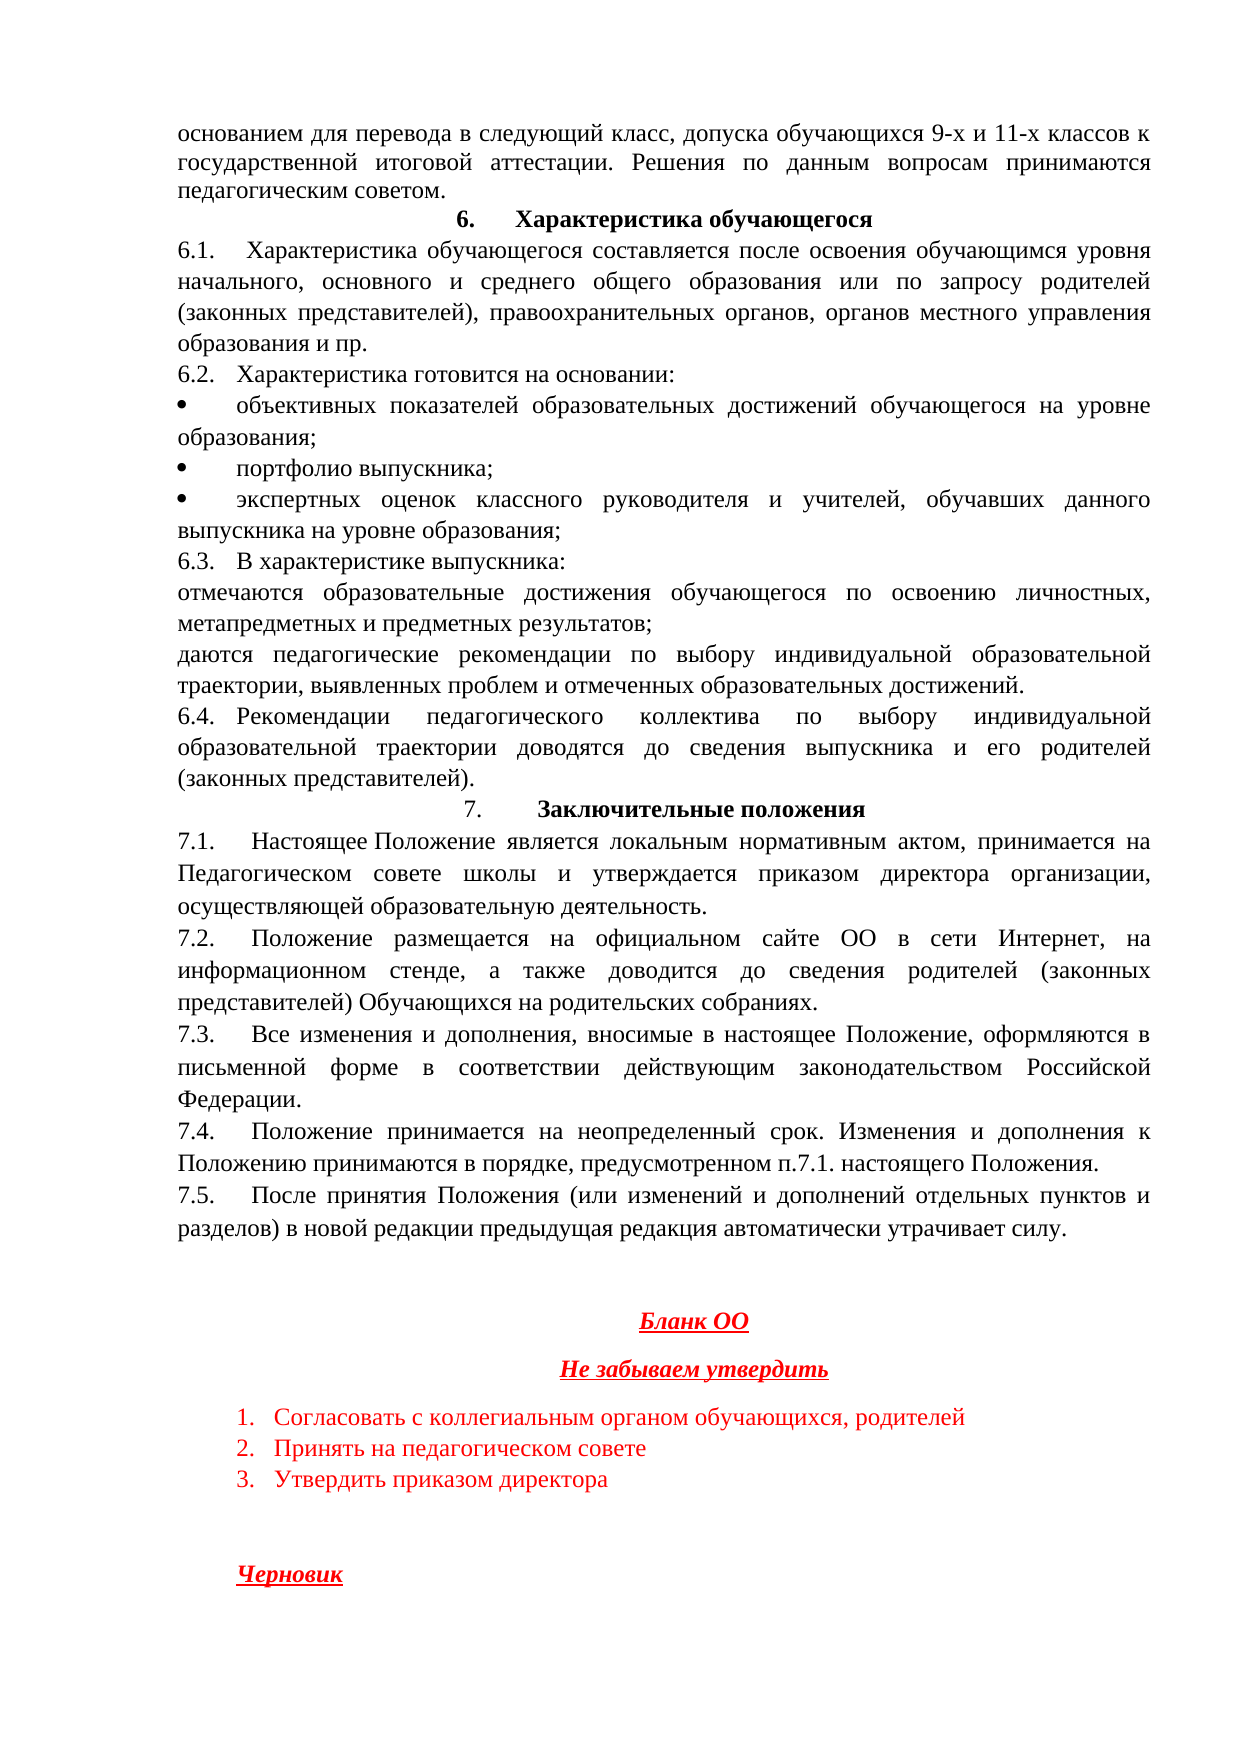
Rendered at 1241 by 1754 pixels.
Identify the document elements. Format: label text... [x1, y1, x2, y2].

list Настоящее Положение является локальным нормативным актом, принимается на Педагогическом совете школы и утверждается приказом директора организации, осуществляющей образовательную деятельность. [177, 826, 1152, 919]
list Согласовать с коллегиальным органом обучающихся, родителей [236, 1402, 1152, 1430]
list отмечаются образовательные достижения обучающегося по освоению личностных, метапредметных и предметных результатов; [177, 577, 1152, 637]
list Принять на педагогическом совете [236, 1433, 1152, 1461]
list Характеристика обучающегося [177, 204, 1152, 233]
list экспертных оценок классного руководителя и учителей, обучавших данного выпускника на уровне образования; [177, 484, 1152, 543]
list Все изменения и дополнения, вносимые в настоящее Положение, оформляются в письменной форме в соответствии действующим законодательством Российской Федерации. [177, 1019, 1152, 1113]
list Утвердить приказом директора [236, 1464, 1152, 1492]
list В характеристике выпускника: [177, 546, 1152, 574]
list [177, 118, 1152, 204]
text Бланк ОО [177, 1306, 1152, 1335]
list Заключительные положения [177, 794, 1152, 823]
text Черновик [177, 1559, 1152, 1588]
list даются педагогические рекомендации по выбору индивидуальной образовательной траектории, выявленных проблем и отмеченных образовательных достижений. [177, 639, 1152, 699]
list Рекомендации педагогического коллектива по выбору индивидуальной образовательной траектории доводятся до сведения выпускника и его родителей (законных представителей). [177, 701, 1152, 792]
list Положение принимается на неопределенный срок. Изменения и дополнения к Положению принимаются в порядке, предусмотренном п.7.1. настоящего Положения. [177, 1116, 1152, 1177]
text Не забываем утвердить [177, 1354, 1152, 1383]
list Характеристика обучающегося составляется после освоения обучающимся уровня начального, основного и среднего общего образования или по запросу родителей (законных представителей), правоохранительных органов, органов местного управления образования и пр. [177, 235, 1152, 357]
list портфолио выпускника; [177, 453, 1152, 481]
list После принятия Положения (или изменений и дополнений отдельных пунктов и разделов) в новой редакции предыдущая редакция автоматически утрачивает силу. [177, 1180, 1152, 1241]
list Характеристика готовится на основании: [177, 359, 1152, 388]
list Положение размещается на официальном сайте ОО в сети Интернет, на информационном стенде, а также доводится до сведения родителей (законных представителей) Обучающихся на родительских собраниях. [177, 923, 1152, 1016]
list объективных показателей образовательных достижений обучающегося на уровне образования; [177, 391, 1152, 450]
